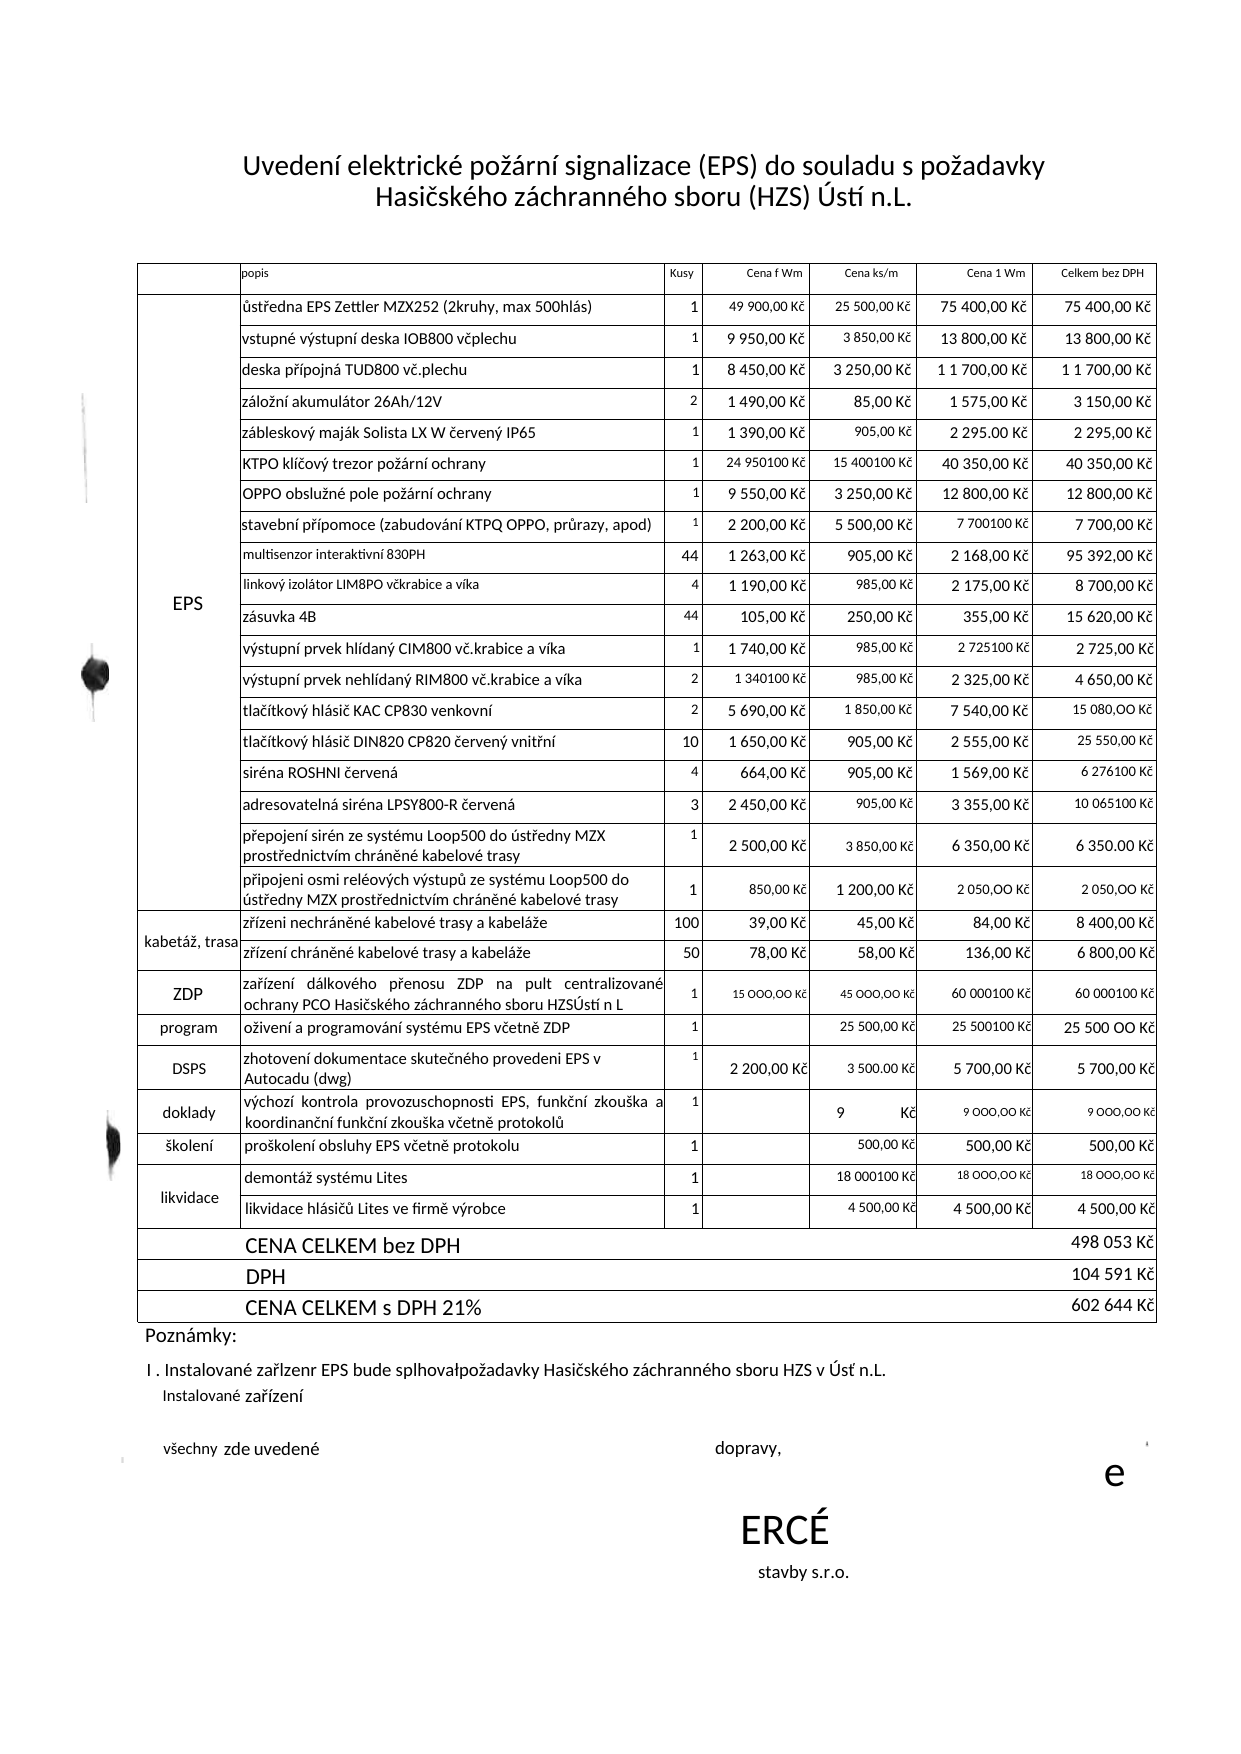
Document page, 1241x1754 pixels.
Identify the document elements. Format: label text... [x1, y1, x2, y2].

table_cell [138, 1291, 240, 1321]
table_cell 1 [665, 636, 702, 666]
table_cell zábleskový maják Solista LX W červený IP65 [241, 420, 664, 450]
table_cell 5 700,00 Kč [1033, 1046, 1156, 1089]
table_cell výchozí kontrola provozuschopnosti EPS, funkční zkouška a koordinanční funkční zkouška včetně protokolů [241, 1090, 664, 1132]
table_cell 10 [665, 730, 702, 759]
table_cell zařízení dálkového přenosu ZDP na pult centralizované ochrany PCO Hasičského záchranného sboru HZSÚstí n L [241, 971, 664, 1014]
table_cell [703, 1134, 809, 1164]
table_cell multisenzor interaktivní 830PH [241, 543, 664, 572]
table_cell 24 950100 Kč [703, 451, 809, 480]
table_cell 5 500,00 Kč [810, 512, 916, 542]
table_cell deska přípojná TUD800 vč.plechu [241, 358, 664, 388]
table_cell 8 400,00 Kč [1033, 911, 1156, 940]
table_cell 40 350,00 Kč [1033, 451, 1156, 480]
table_cell 45,00 Kč [810, 911, 916, 940]
table_cell 1 190,00 Kč [703, 574, 809, 603]
table_cell 15 400100 Kč [810, 451, 916, 480]
table_cell 1 [665, 326, 702, 356]
table_cell 136,00 Kč [917, 941, 1032, 970]
table_cell 1 [665, 1196, 702, 1228]
table_cell 602 644 Kč [1033, 1291, 1156, 1321]
table_header Cena 1 Wm [917, 264, 1032, 294]
table_cell likvidace hlásičů Lites ve firmě výrobce [241, 1196, 664, 1228]
table_cell 45 OOO,OO Kč [810, 971, 916, 1014]
table_header Kusy [665, 264, 702, 294]
text stavby s.r.o. [463, 1560, 1144, 1583]
table_cell 1 [665, 481, 702, 511]
table_header popis [241, 264, 664, 294]
table_cell [138, 1260, 240, 1290]
picture [81, 393, 88, 503]
table_cell oživení a programování systému EPS včetně ZDP [241, 1015, 664, 1045]
table_header Cena f Wm [703, 264, 809, 294]
table_cell 2 050,OO Kč [917, 867, 1032, 910]
table_cell stavební přípomoce (zabudování KTPQ OPPO, průrazy, apod) [241, 512, 664, 542]
table_cell výstupní prvek nehlídaný RIM800 vč.krabice a víka [241, 667, 664, 697]
table_cell 6 276100 Kč [1033, 761, 1156, 791]
table_cell 2 [665, 667, 702, 697]
table_cell 25 550,00 Kč [1033, 730, 1156, 759]
table_cell 1 263,00 Kč [703, 543, 809, 572]
table_cell 3 850,00 Kč [810, 326, 916, 356]
table_cell 7 700,00 Kč [1033, 512, 1156, 542]
table_cell CENA CELKEM bez DPH [240, 1229, 664, 1259]
table_cell [703, 1291, 916, 1321]
table_cell proškolení obsluhy EPS včetně protokolu [241, 1134, 664, 1164]
table_cell zhotovení dokumentace skutečného provedeni EPS v Autocadu (dwg) [241, 1046, 664, 1089]
table_cell 1 490,00 Kč [703, 389, 809, 419]
table_cell 6 350,00 Kč [917, 824, 1032, 866]
table_cell 18 000100 Kč [810, 1165, 916, 1195]
table_cell [916, 1291, 1032, 1321]
table_cell 1 390,00 Kč [703, 420, 809, 450]
table_cell 25 500100 Kč [917, 1015, 1032, 1045]
table_cell 2 200,00 Kč [703, 512, 809, 542]
table_cell 13 800,00 Kč [917, 326, 1032, 356]
table_cell 1 [665, 451, 702, 480]
table_cell 25 500 OO Kč [1033, 1015, 1156, 1045]
table_cell [703, 1165, 809, 1195]
table_cell 1 1 700,00 Kč [1033, 358, 1156, 388]
table_cell 1 1 700,00 Kč [917, 358, 1032, 388]
table_cell likvidace [138, 1165, 240, 1228]
table_cell 3 355,00 Kč [917, 792, 1032, 822]
text e ERCÉ [426, 1444, 1144, 1556]
table_cell ůstředna EPS Zettler MZX252 (2kruhy, max 500hlás) [241, 295, 664, 325]
table_cell 44 [665, 543, 702, 572]
table_cell KTPO klíčový trezor požární ochrany [241, 451, 664, 480]
table_cell 10 065100 Kč [1033, 792, 1156, 822]
table_cell 58,00 Kč [810, 941, 916, 970]
table_cell 25 500,00 Kč [810, 295, 916, 325]
table_cell 1 [665, 867, 702, 910]
table_cell 2 200,00 Kč [703, 1046, 809, 1089]
text I . Instalované zařlzenr EPS bude splhovałpožadavky Hasičského záchranného sboru HZS v Úsť n.L. [146, 1358, 1144, 1381]
table_cell 75 400,00 Kč [917, 295, 1032, 325]
table_cell 664,00 Kč [703, 761, 809, 791]
table_cell 1 575,00 Kč [917, 389, 1032, 419]
table_cell [703, 1090, 809, 1132]
table_cell [138, 1229, 240, 1259]
table_cell EPS [138, 295, 240, 910]
table_cell 2 500,00 Kč [703, 824, 809, 866]
table_cell [703, 1196, 809, 1228]
table_cell OPPO obslužné pole požární ochrany [241, 481, 664, 511]
table_cell 49 900,00 Kč [703, 295, 809, 325]
table_cell 3 250,00 Kč [810, 358, 916, 388]
table_cell linkový izolátor LIM8PO včkrabice a víka [241, 574, 664, 603]
table_header Celkem bez DPH [1033, 264, 1156, 294]
table_cell výstupní prvek hlídaný CIM800 vč.krabice a víka [241, 636, 664, 666]
table_cell 4 [665, 761, 702, 791]
table_cell 1 [665, 1165, 702, 1195]
table_cell 1 [665, 512, 702, 542]
table_cell 905,00 Kč [810, 420, 916, 450]
table_cell 2 725,00 Kč [1033, 636, 1156, 666]
table_cell [916, 1260, 1032, 1290]
table_cell 7 700100 Kč [917, 512, 1032, 542]
table_header [138, 264, 240, 294]
table_cell 15 OOO,OO Kč [703, 971, 809, 1014]
table_cell 3 500.00 Kč [810, 1046, 916, 1089]
table_cell 25 500,00 Kč [810, 1015, 916, 1045]
table_cell 60 000100 Kč [1033, 971, 1156, 1014]
table_cell 500,00 Kč [917, 1134, 1032, 1164]
table_cell 105,00 Kč [703, 605, 809, 635]
table_cell 985,00 Kč [810, 636, 916, 666]
table_cell 3 150,00 Kč [1033, 389, 1156, 419]
table_cell záložní akumulátor 26Ah/12V [241, 389, 664, 419]
table_cell přepojení sirén ze systému Loop500 do ústředny MZX prostřednictvím chráněné kabelové trasy [241, 824, 664, 866]
table_cell 500,00 Kč [1033, 1134, 1156, 1164]
table_cell 1 740,00 Kč [703, 636, 809, 666]
table_cell DSPS [138, 1046, 240, 1089]
table_cell [703, 1229, 916, 1259]
table_cell 39,00 Kč [703, 911, 809, 940]
table_cell 1 650,00 Kč [703, 730, 809, 759]
table_cell 9 950,00 Kč [703, 326, 809, 356]
table_cell 3 250,00 Kč [810, 481, 916, 511]
table_cell 985,00 Kč [810, 667, 916, 697]
table_cell 78,00 Kč [703, 941, 809, 970]
table_cell 4 650,00 Kč [1033, 667, 1156, 697]
table_cell kabetáž, trasa [138, 911, 240, 970]
table_cell zřízeni nechráněné kabelové trasy a kabeláže [241, 911, 664, 940]
table_cell 9 OOO,OO Kč [1033, 1090, 1156, 1132]
table_cell připojeni osmi reléových výstupů ze systému Loop500 do ústředny MZX prostřednictvím chráněné kabelové trasy [241, 867, 664, 910]
table_cell 2 168,00 Kč [917, 543, 1032, 572]
table_cell školení [138, 1134, 240, 1164]
table_cell 60 000100 Kč [917, 971, 1032, 1014]
table_cell 12 800,00 Kč [917, 481, 1032, 511]
table_cell siréna ROSHNI červená [241, 761, 664, 791]
table_cell 1 [665, 420, 702, 450]
table_cell 1 [665, 1015, 702, 1045]
table_cell tlačítkový hlásič KAC CP830 venkovní [241, 698, 664, 728]
table_cell 1 340100 Kč [703, 667, 809, 697]
table_cell 8 700,00 Kč [1033, 574, 1156, 603]
table_cell 2 325,00 Kč [917, 667, 1032, 697]
table_cell [703, 1260, 916, 1290]
table_cell 40 350,00 Kč [917, 451, 1032, 480]
table_cell 1 850,00 Kč [810, 698, 916, 728]
table_cell 15 080,OO Kč [1033, 698, 1156, 728]
table_cell zásuvka 4B [241, 605, 664, 635]
table_cell 2 725100 Kč [917, 636, 1032, 666]
table_cell 500,00 Kč [810, 1134, 916, 1164]
table_cell 44 [665, 605, 702, 635]
table_cell 104 591 Kč [1033, 1260, 1156, 1290]
table_cell 2 450,00 Kč [703, 792, 809, 822]
table_cell 1 [665, 1090, 702, 1132]
table_cell 850,00 Kč [703, 867, 809, 910]
table_cell 4 [665, 574, 702, 603]
table_cell 95 392,00 Kč [1033, 543, 1156, 572]
table_cell 5 690,00 Kč [703, 698, 809, 728]
table_cell 5 700,00 Kč [917, 1046, 1032, 1089]
table_cell 1 569,00 Kč [917, 761, 1032, 791]
table_cell 9 550,00 Kč [703, 481, 809, 511]
table_cell 18 OOO,OO Kč [917, 1165, 1032, 1195]
picture [106, 1110, 121, 1181]
text Poznámky: [145, 1323, 1144, 1347]
table_cell [664, 1229, 703, 1259]
table_header Cena ks/m [810, 264, 916, 294]
table_cell 2 [665, 698, 702, 728]
table_cell 4 500,00 Kč [917, 1196, 1032, 1228]
table_cell doklady [138, 1090, 240, 1132]
table_cell 4 500,00 Kč [1033, 1196, 1156, 1228]
picture [81, 643, 109, 722]
table_cell 2 295,00 Kč [1033, 420, 1156, 450]
table_cell 1 [665, 358, 702, 388]
table_cell 13 800,00 Kč [1033, 326, 1156, 356]
table_cell 2 175,00 Kč [917, 574, 1032, 603]
table_cell 1 [665, 824, 702, 866]
table_cell 3 850,00 Kč [810, 824, 916, 866]
table_cell 9 Kč [810, 1090, 916, 1132]
table_cell [664, 1291, 703, 1321]
table_cell zřízení chráněné kabelové trasy a kabeláže [241, 941, 664, 970]
table_cell 100 [665, 911, 702, 940]
table_cell 2 050,OO Kč [1033, 867, 1156, 910]
table_cell 2 [665, 389, 702, 419]
table_cell DPH [240, 1260, 664, 1290]
table_cell 250,00 Kč [810, 605, 916, 635]
table_cell [703, 1015, 809, 1045]
table_cell 905,00 Kč [810, 543, 916, 572]
table_cell 1 [665, 1046, 702, 1089]
table_cell 1 [665, 971, 702, 1014]
table_cell 75 400,00 Kč [1033, 295, 1156, 325]
table_cell 85,00 Kč [810, 389, 916, 419]
table_cell 2 295.00 Kč [917, 420, 1032, 450]
table_cell adresovatelná siréna LPSY800-R červená [241, 792, 664, 822]
table_cell 355,00 Kč [917, 605, 1032, 635]
text Uvedení elektrické požární signalizace (EPS) do souladu s požadavky Hasičského záchranného sboru (HZS) Ústí n.L. [196, 150, 1092, 214]
table_cell 15 620,00 Kč [1033, 605, 1156, 635]
table_cell 985,00 Kč [810, 574, 916, 603]
table_cell vstupné výstupní deska IOB800 včplechu [241, 326, 664, 356]
table_cell 1 [665, 1134, 702, 1164]
table_cell 7 540,00 Kč [917, 698, 1032, 728]
table_cell demontáž systému Lites [241, 1165, 664, 1195]
table_cell CENA CELKEM s DPH 21% [240, 1291, 664, 1321]
table_cell 18 OOO,OO Kč [1033, 1165, 1156, 1195]
table_cell 3 [665, 792, 702, 822]
table_cell 9 OOO,OO Kč [917, 1090, 1032, 1132]
table_cell [664, 1260, 703, 1290]
table_cell [916, 1229, 1032, 1259]
table_cell 6 350.00 Kč [1033, 824, 1156, 866]
table_cell 905,00 Kč [810, 730, 916, 759]
table_cell 905,00 Kč [810, 761, 916, 791]
table_cell 4 500,00 Kč [810, 1196, 916, 1228]
table_cell 84,00 Kč [917, 911, 1032, 940]
table_cell 498 053 Kč [1033, 1229, 1156, 1259]
table_cell 50 [665, 941, 702, 970]
table_cell tlačítkový hlásič DIN820 CP820 červený vnitřní [241, 730, 664, 759]
table_cell 1 200,00 Kč [810, 867, 916, 910]
table_cell 2 555,00 Kč [917, 730, 1032, 759]
table_cell 1 [665, 295, 702, 325]
table_cell 12 800,00 Kč [1033, 481, 1156, 511]
table_cell 905,00 Kč [810, 792, 916, 822]
table_cell program [138, 1015, 240, 1045]
table_cell 8 450,00 Kč [703, 358, 809, 388]
table_cell ZDP [138, 971, 240, 1014]
table_cell 6 800,00 Kč [1033, 941, 1156, 970]
